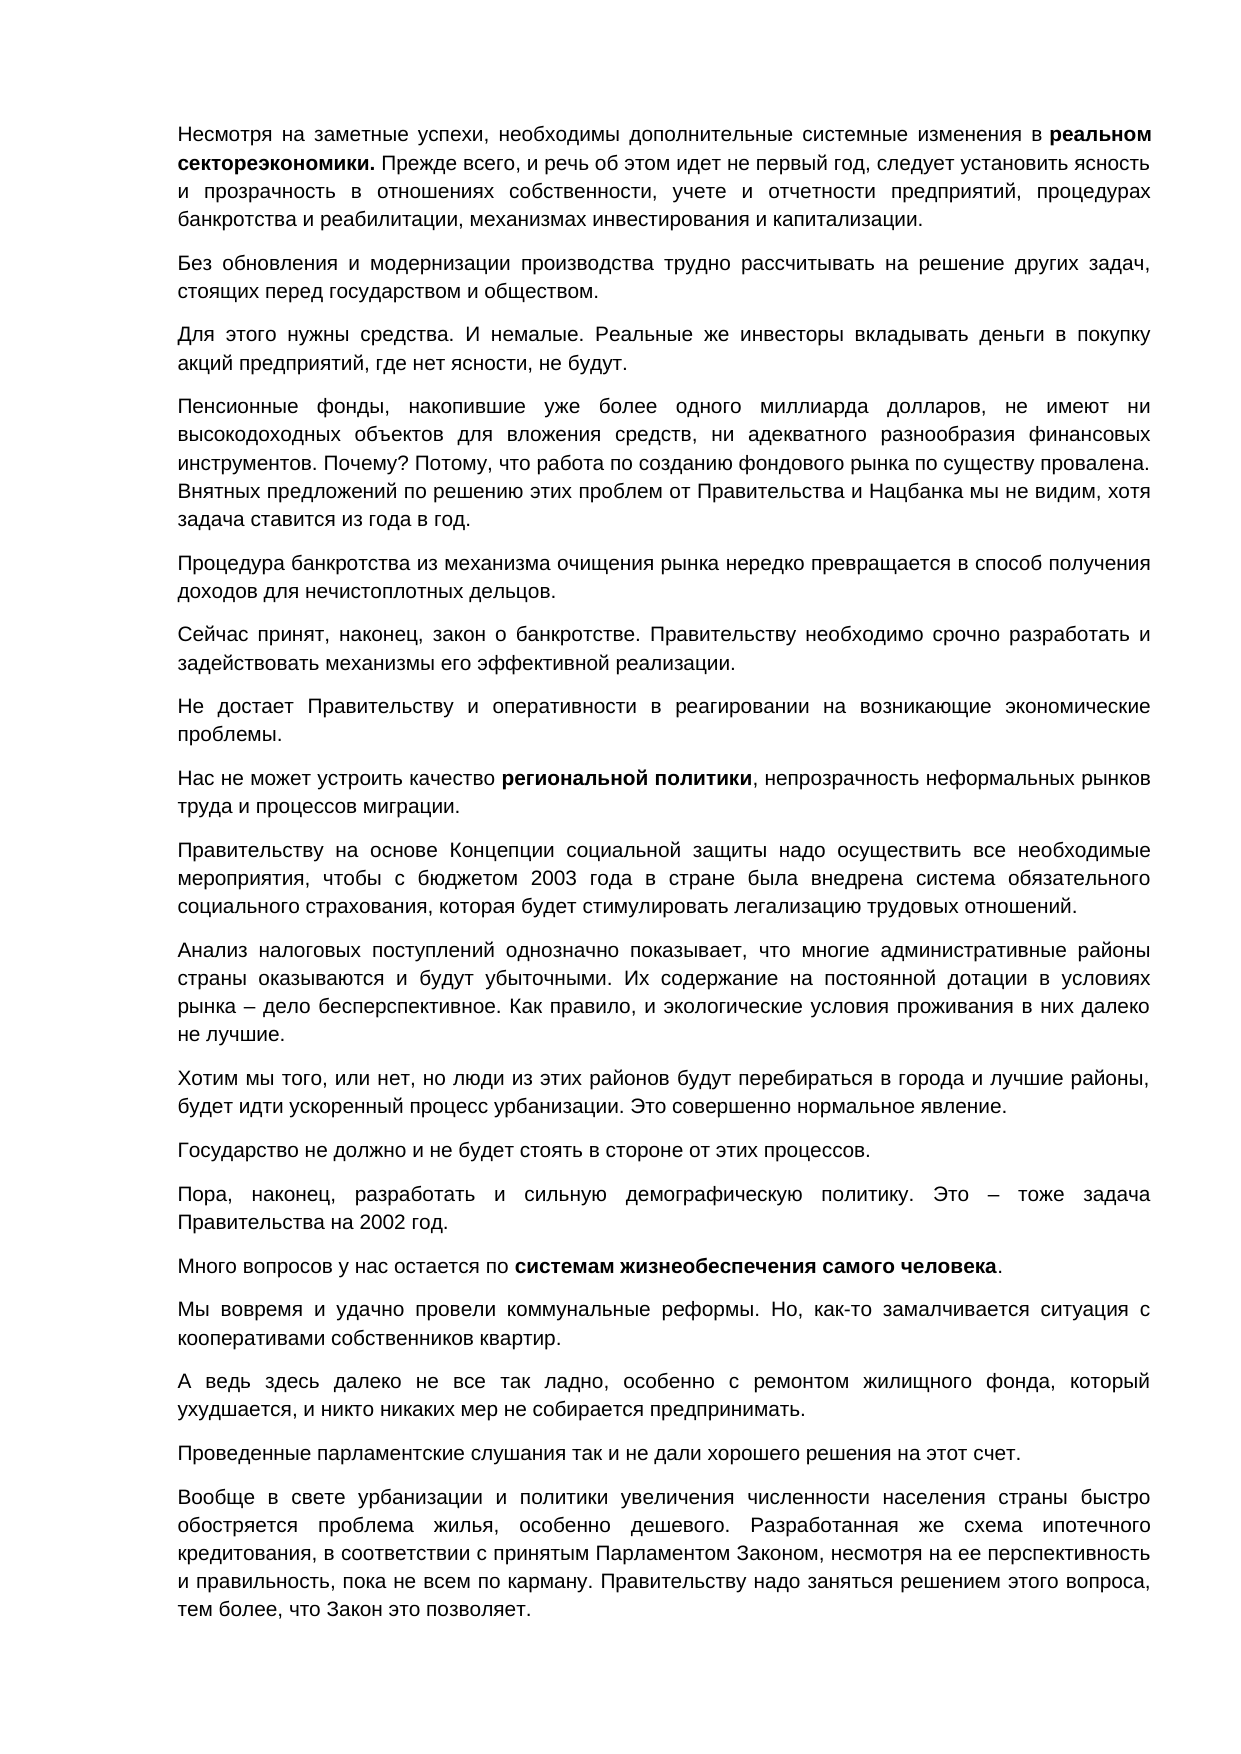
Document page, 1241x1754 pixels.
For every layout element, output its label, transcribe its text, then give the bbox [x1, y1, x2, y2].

text Проведенные парламентские слушания так и не дали хорошего решения на этот счет. [177, 1437, 1152, 1465]
text Несмотря на заметные успехи, необходимы дополнительные системные изменения в реальном сектореэкономики. Прежде всего, и речь об этом идет не первый год, следует установить ясность и прозрачность в отношениях собственности, учете и отчетности предприятий, процедурах банкротства и реабилитации, механизмах инвестирования и капитализации. [177, 118, 1152, 231]
text Вообще в свете урбанизации и политики увеличения численности населения страны быстро обостряется проблема жилья, особенно дешевого. Разработанная же схема ипотечного кредитования, в соответствии с принятым Парламентом Законом, несмотря на ее перспективность и правильность, пока не всем по карману. Правительству надо заняться решением этого вопроса, тем более, что Закон это позволяет. [177, 1481, 1152, 1621]
text А ведь здесь далеко не все так ладно, особенно с ремонтом жилищного фонда, который ухудшается, и никто никаких мер не собирается предпринимать. [177, 1365, 1152, 1421]
text Мы вовремя и удачно провели коммунальные реформы. Но, как-то замалчивается ситуация с кооперативами собственников квартир. [177, 1293, 1152, 1349]
text Пора, наконец, разработать и сильную демографическую политику. Это – тоже задача Правительства на 2002 год. [177, 1177, 1152, 1234]
text Государство не должно и не будет стоять в стороне от этих процессов. [177, 1134, 1152, 1162]
text Без обновления и модернизации производства трудно рассчитывать на решение других задач, стоящих перед государством и обществом. [177, 246, 1152, 302]
text Не достает Правительству и оперативности в реагировании на возникающие экономические проблемы. [177, 690, 1152, 746]
text Анализ налоговых поступлений однозначно показывает, что многие административные районы страны оказываются и будут убыточными. Их содержание на постоянной дотации в условиях рынка – дело бесперспективное. Как правило, и экологические условия проживания в них далеко не лучшие. [177, 934, 1152, 1046]
text Для этого нужны средства. И немалые. Реальные же инвесторы вкладывать деньги в покупку акций предприятий, где нет ясности, не будут. [177, 318, 1152, 374]
text Правительству на основе Концепции социальной защиты надо осуществить все необходимые мероприятия, чтобы с бюджетом 2003 года в стране была внедрена система обязательного социального страхования, которая будет стимулировать легализацию трудовых отношений. [177, 834, 1152, 918]
text Процедура банкротства из механизма очищения рынка нередко превращается в способ получения доходов для нечистоплотных дельцов. [177, 546, 1152, 602]
text Нас не может устроить качество региональной политики, непрозрачность неформальных рынков труда и процессов миграции. [177, 762, 1152, 818]
text Много вопросов у нас остается по системам жизнеобеспечения самого человека. [177, 1249, 1152, 1277]
text Пенсионные фонды, накопившие уже более одного миллиарда долларов, не имеют ни высокодоходных объектов для вложения средств, ни адекватного разнообразия финансовых инструментов. Почему? Потому, что работа по созданию фондового рынка по существу провалена. Внятных предложений по решению этих проблем от Правительства и Нацбанка мы не видим, хотя задача ставится из года в год. [177, 390, 1152, 531]
text Хотим мы того, или нет, но люди из этих районов будут перебираться в города и лучшие районы, будет идти ускоренный процесс урбанизации. Это совершенно нормальное явление. [177, 1062, 1152, 1118]
text Сейчас принят, наконец, закон о банкротстве. Правительству необходимо срочно разработать и задействовать механизмы его эффективной реализации. [177, 618, 1152, 674]
